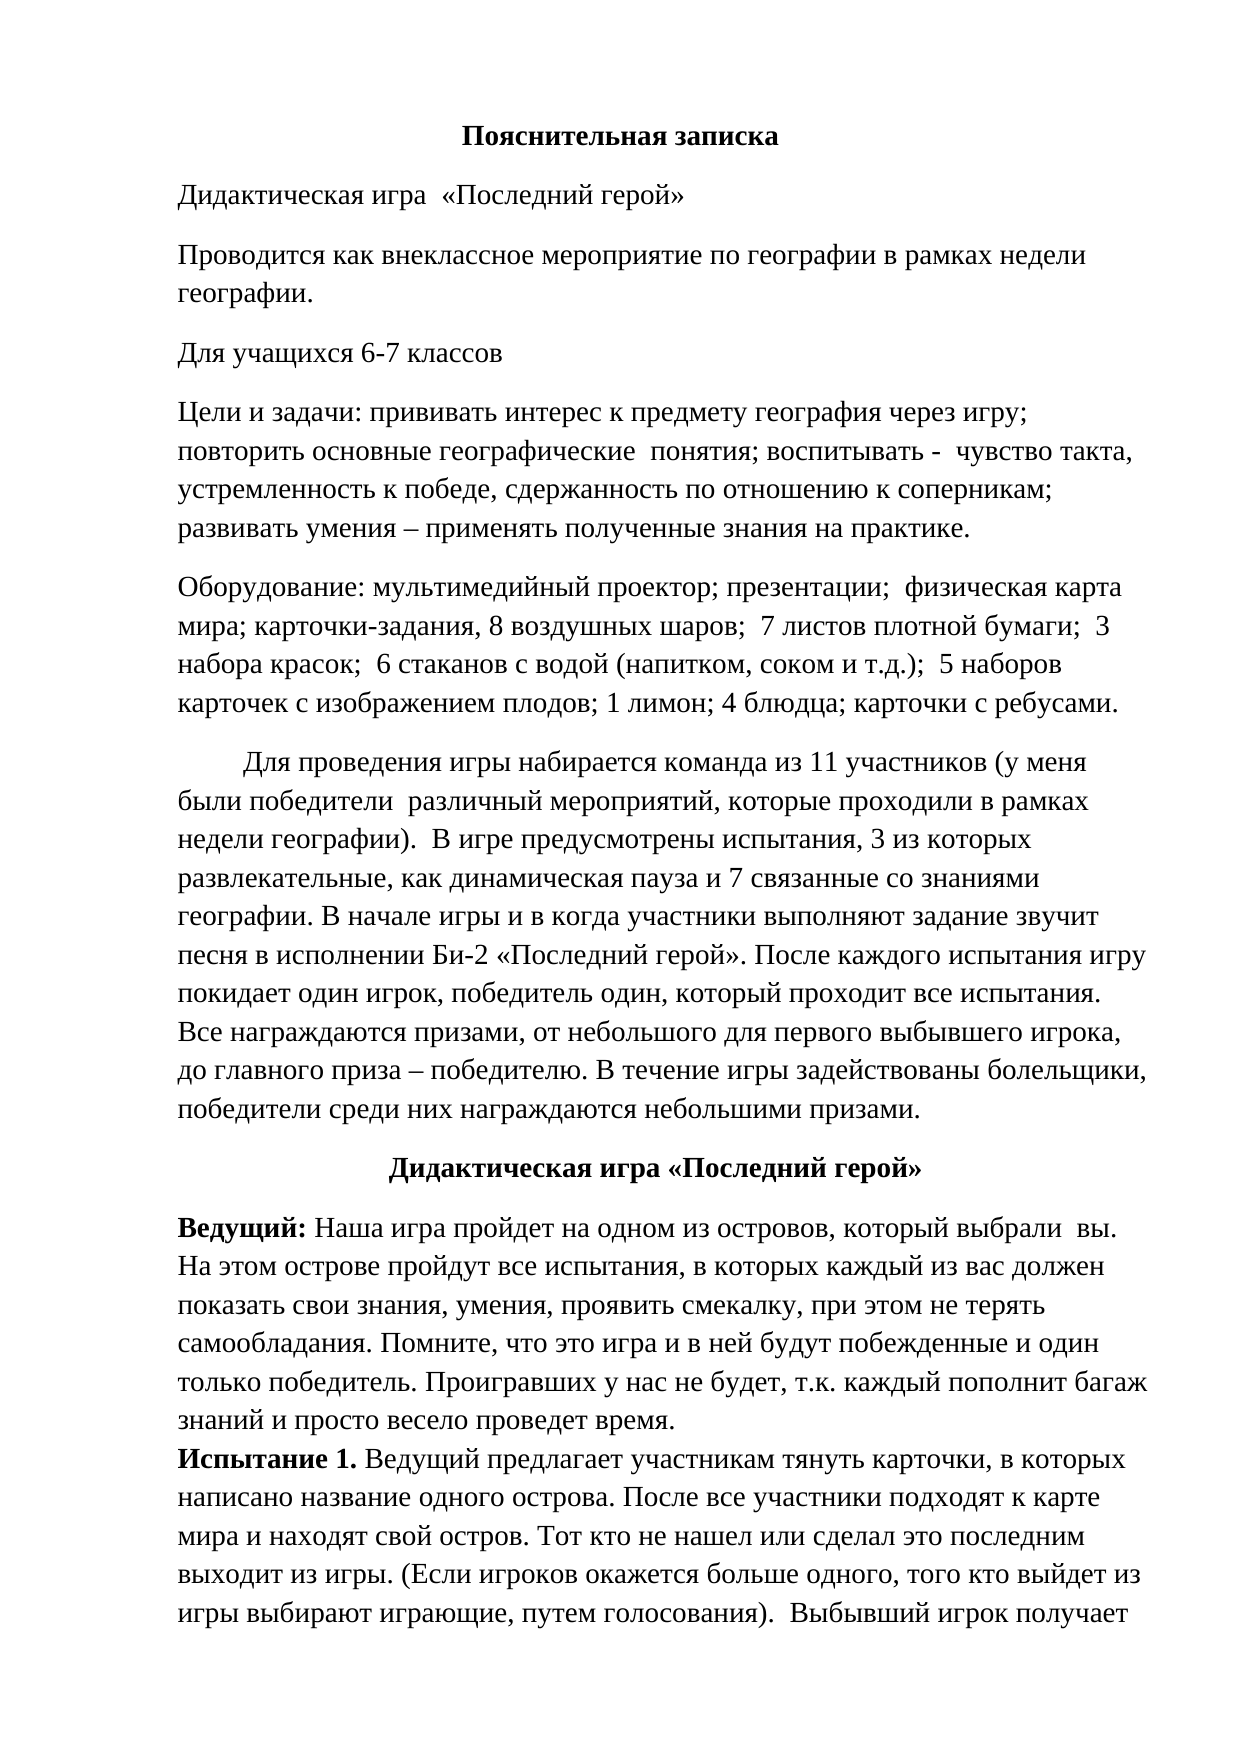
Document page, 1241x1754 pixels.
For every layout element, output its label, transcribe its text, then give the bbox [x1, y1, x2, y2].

text Оборудование: мультимедийный проектор; презентации; физическая карта мира; карточки-задания, 8 воздушных шаров; 7 листов плотной бумаги; 3 набора красок; 6 стаканов с водой (напитком, соком и т.д.); 5 наборов карточек с изображением плодов; 1 лимон; 4 блюдца; карточки с ребусами. [177, 569, 1152, 718]
text Цели и задачи: прививать интерес к предмету география через игру; повторить основные географические понятия; воспитывать - чувство такта, устремленность к победе, сдержанность по отношению к соперникам; развивать умения – применять полученные знания на практике. [177, 394, 1152, 543]
text Проводится как внеклассное мероприятие по географии в рамках недели географии. [177, 237, 1152, 309]
text Для проведения игры набирается команда из 11 участников (у меня были победители различный мероприятий, которые проходили в рамках недели географии). В игре предусмотрены испытания, 3 из которых развлекательные, как динамическая пауза и 7 связанные со знаниями географии. В начале игры и в когда участники выполняют задание звучит песня в исполнении Би-2 «Последний герой». После каждого испытания игру покидает один игрок, победитель один, который проходит все испытания. Все награждаются призами, от небольшого для первого выбывшего игрока, до главного приза – победителю. В течение игры задействованы болельщики, победители среди них награждаются небольшими призами. [177, 744, 1152, 1124]
text Дидактическая игра «Последний герой» [177, 1150, 1152, 1184]
text Дидактическая игра «Последний герой» [177, 177, 1152, 211]
text Пояснительная записка [177, 118, 1152, 152]
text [177, 1210, 1152, 1629]
text Для учащихся 6-7 классов [177, 335, 1152, 368]
